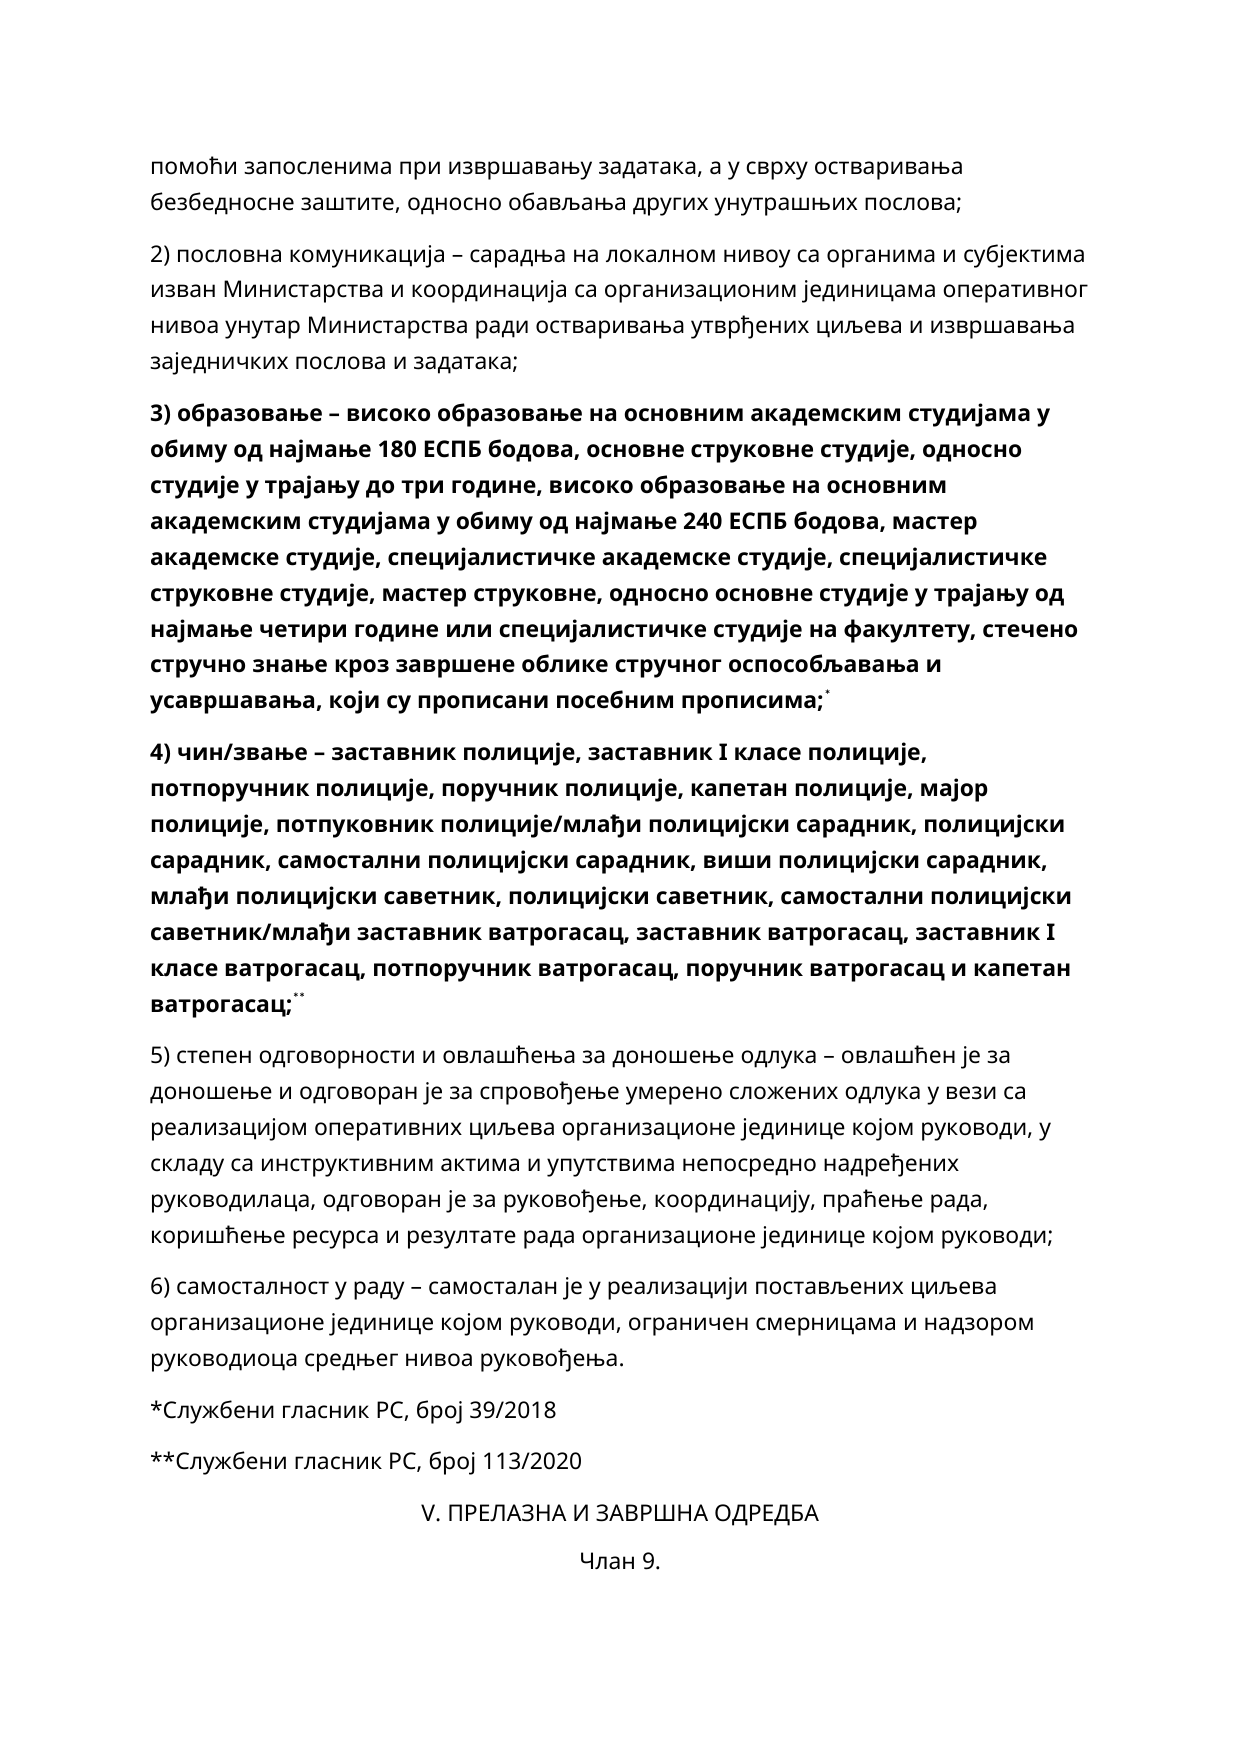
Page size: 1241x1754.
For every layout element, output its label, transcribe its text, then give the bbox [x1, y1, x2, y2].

text *Службени гласник РС, број 39/2018 [150, 1394, 1090, 1425]
text 2) пословна комуникација – сарадњa на локалном нивоу са органима и субјектима изван Министарства и координација са организационим јединицама оперативног нивоа унутар Министарства ради остваривања утврђених циљева и извршавања заједничких послова и задатака; [150, 237, 1090, 377]
text 3) образовање – високo образовање на основним академским студијама у обиму од најмање 180 ЕСПБ бодова, основнe струковнe студијe, односно студијe у трајању до три године, високo образовање на основним академским студијама у обиму од најмање 240 ЕСПБ бодова, мастер академскe студијe, специјалистичкe академскe студијe, специјалистичкe струковнe студијe, мастер струковнe, односно основнe студијe у трајању од најмање четири године или специјалистичкe студијe на факултету, стечено стручно знање кроз завршене облике стручног оспособљавања и усавршавања, који су прописани посебним прописима;* [150, 397, 1090, 716]
text Члан 9. [150, 1545, 1090, 1577]
text 4) чин/звање – заставник полиције, заставник I класе полиције, потпоручник полиције, поручник полиције, капетан полиције, мајор полиције, потпуковник полиције/млађи полицијски сарадник, полицијски сарадник, самостални полицијски сарадник, виши полицијски сарадник, млађи полицијски саветник, полицијски саветник, самостални полицијски саветник/млађи заставник ватрогасац, заставник ватрогасац, заставник I класе ватрогасац, потпоручник ватрогасац, поручник ватрогасац и капетан ватрогасац;** [150, 736, 1090, 1019]
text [150, 150, 1090, 217]
text 5) степен одговорности и овлашћења за доношење одлука – овлашћен је за доношење и одговоран је за спровођење умерено сложених одлука у вези са реализацијом оперативних циљева организационе јединице којом руководи, у складу са инструктивним актима и упутствима непосредно надређених руководилаца, одговоран је за руковођење, координацију, праћење рада, коришћење ресурса и резултате рада организационе јединице којом руководи; [150, 1039, 1090, 1250]
text V. ПРЕЛАЗНА И ЗАВРШНА ОДРЕДБА [150, 1497, 1090, 1528]
text 6) самосталност у раду – самосталан је у реализацији постављених циљева организационе јединице којом руководи, ограничен смерницама и надзором руководиоца средњег нивоа руковођења. [150, 1270, 1090, 1373]
text **Службени гласник РС, број 113/2020 [150, 1445, 1090, 1477]
